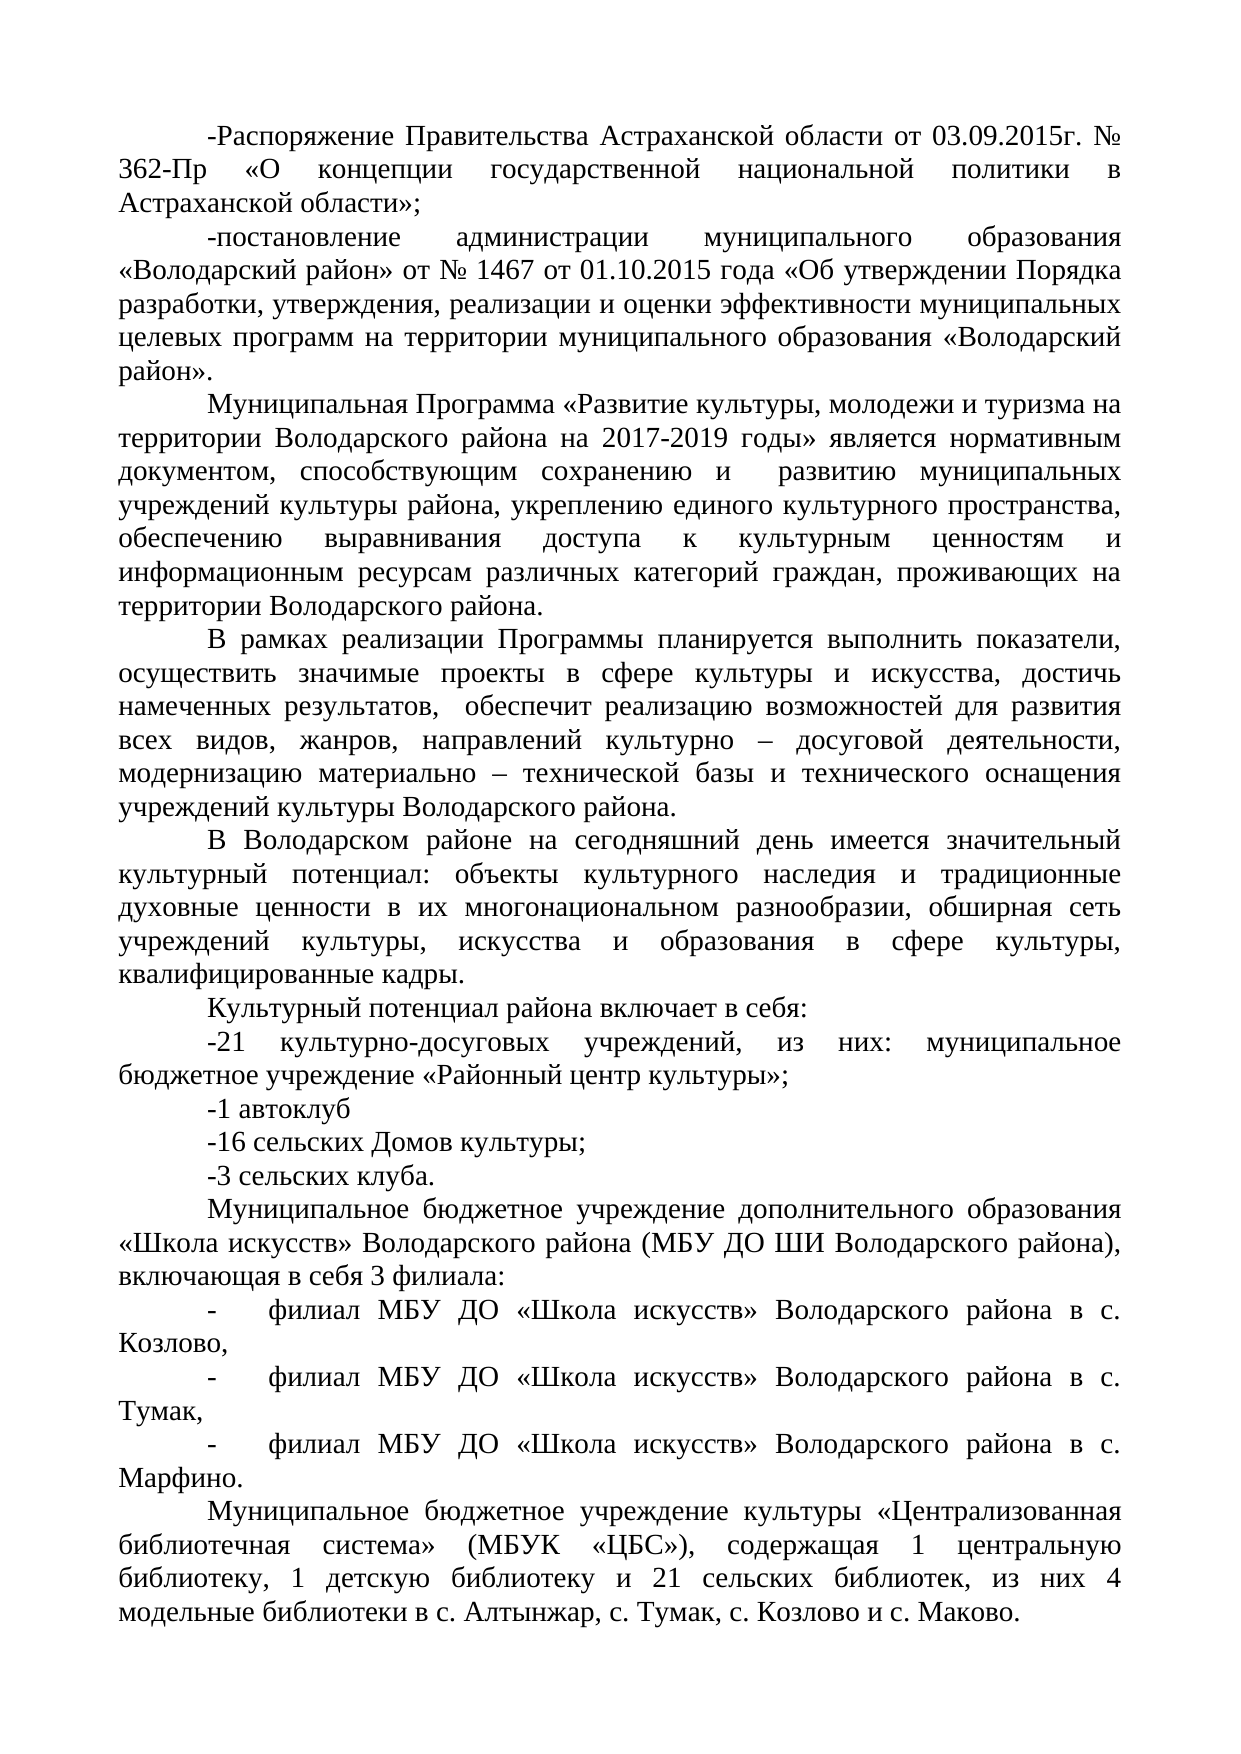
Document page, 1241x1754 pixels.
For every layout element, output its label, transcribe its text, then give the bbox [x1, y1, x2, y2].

text -1 автоклуб [118, 1091, 1122, 1124]
text Муниципальное бюджетное учреждение культуры «Централизованная библиотечная система» (МБУК «ЦБС»), содержащая 1 центральную библиотеку, 1 детскую библиотеку и 21 сельских библиотек, из них 4 модельные библиотеки в с. Алтынжар, с. Тумак, с. Козлово и с. Маково. [118, 1493, 1122, 1627]
text - филиал МБУ ДО «Школа искусств» Володарского района в с. Козлово, [118, 1292, 1122, 1359]
text Муниципальная Программа «Развитие культуры, молодежи и туризма на территории Володарского района на 2017-2019 годы» является нормативным документом, способствующим сохранению и развитию муниципальных учреждений культуры района, укреплению единого культурного пространства, обеспечению выравнивания доступа к культурным ценностям и информационным ресурсам различных категорий граждан, проживающих на территории Володарского района. [118, 386, 1122, 621]
text В рамках реализации Программы планируется выполнить показатели, осуществить значимые проекты в сфере культуры и искусства, достичь намеченных результатов, обеспечит реализацию возможностей для развития всех видов, жанров, направлений культурно – досуговой деятельности, модернизацию материально – технической базы и технического оснащения учреждений культуры Володарского района. [118, 621, 1122, 822]
text -постановление администрации муниципального образования «Володарский район» от № 1467 от 01.10.2015 года «Об утверждении Порядка разработки, утверждения, реализации и оценки эффективности муниципальных целевых программ на территории муниципального образования «Володарский район». [118, 219, 1122, 386]
text - филиал МБУ ДО «Школа искусств» Володарского района в с. Тумак, [118, 1359, 1122, 1426]
text -16 сельских Домов культуры; [118, 1124, 1122, 1158]
text В Володарском районе на сегодняшний день имеется значительный культурный потенциал: объекты культурного наследия и традиционные духовные ценности в их многонациональном разнообразии, обширная сеть учреждений культуры, искусства и образования в сфере культуры, квалифицированные кадры. [118, 822, 1122, 990]
text -Распоряжение Правительства Астраханской области от 03.09.2015г. № 362-Пр «О концепции государственной национальной политики в Астраханской области»; [118, 118, 1122, 219]
text -21 культурно-досуговых учреждений, из них: муниципальное бюджетное учреждение «Районный центр культуры»; [118, 1024, 1122, 1091]
text - филиал МБУ ДО «Школа искусств» Володарского района в с. Марфино. [118, 1426, 1122, 1493]
text Культурный потенциал района включает в себя: [118, 990, 1122, 1024]
text Муниципальное бюджетное учреждение дополнительного образования «Школа искусств» Володарского района (МБУ ДО ШИ Володарского района), включающая в себя 3 филиала: [118, 1191, 1122, 1292]
text -3 сельских клуба. [118, 1158, 1122, 1191]
